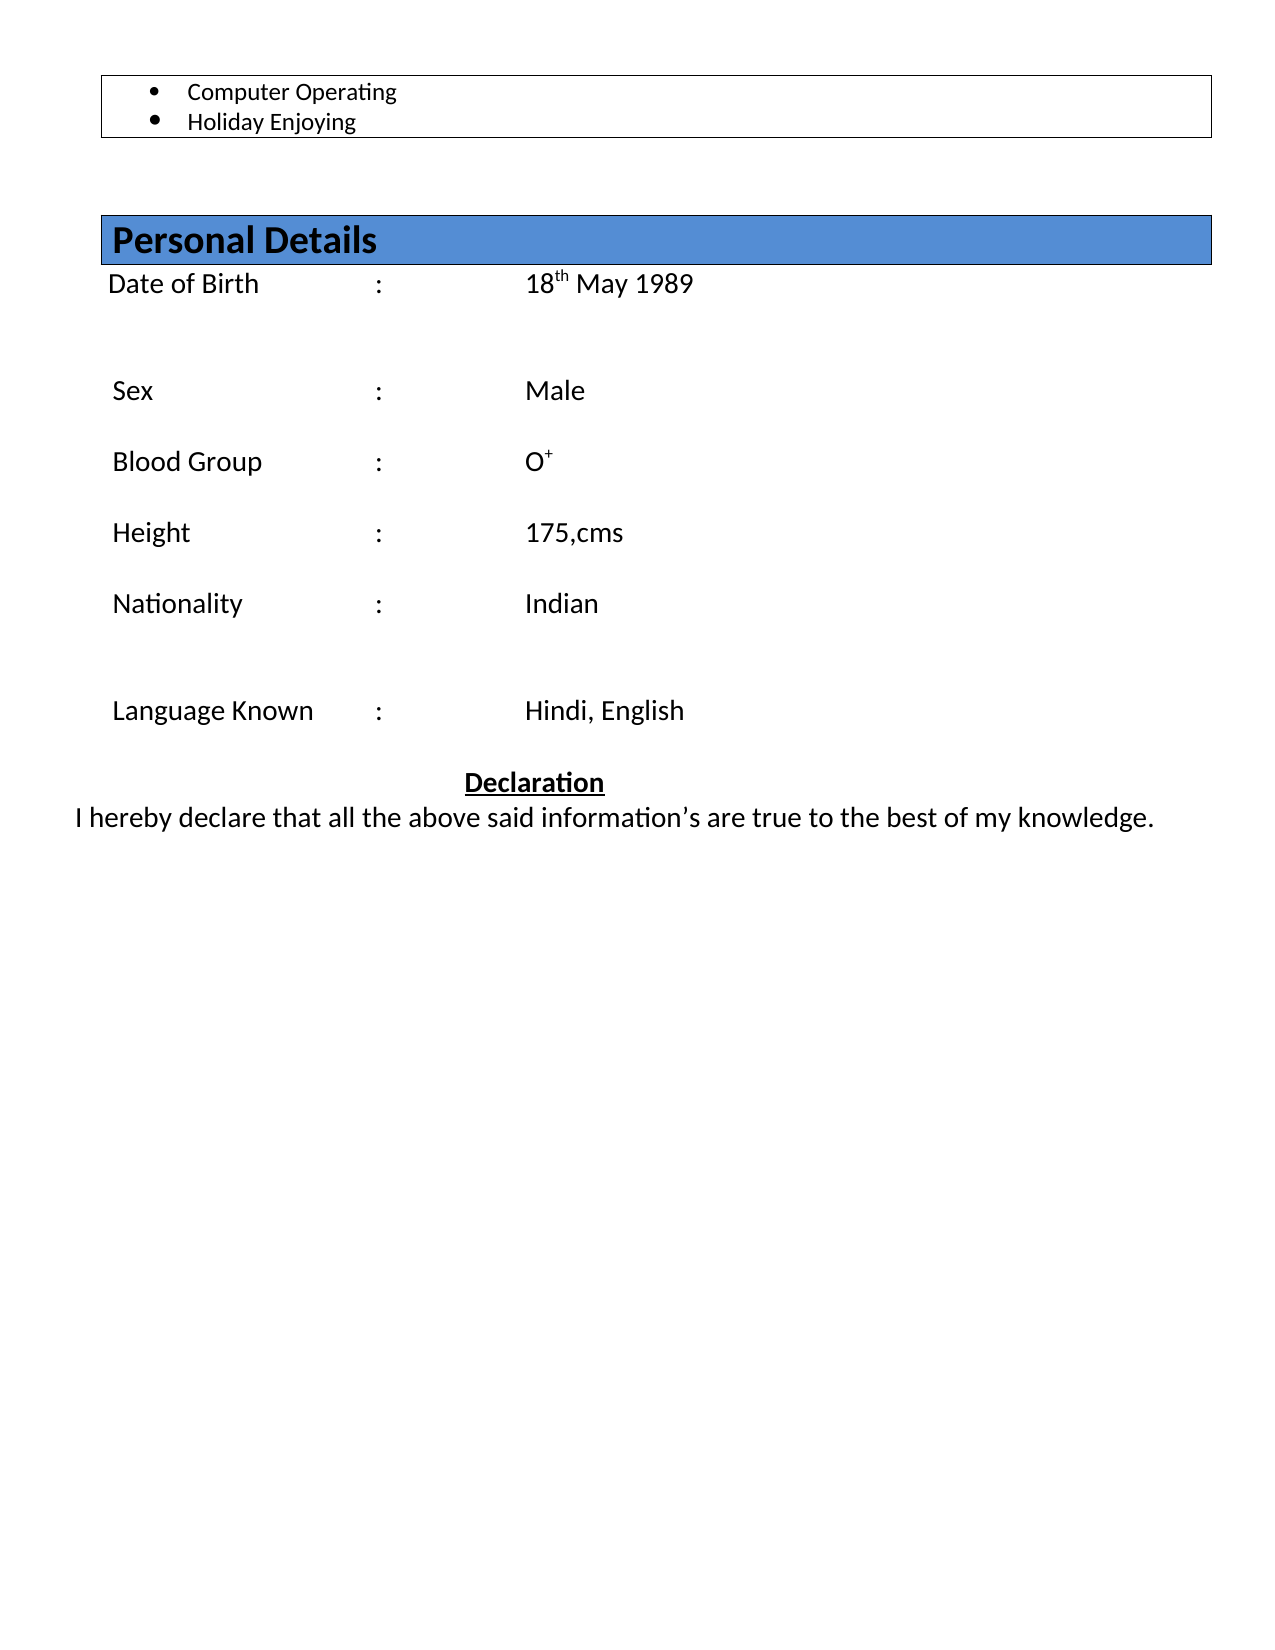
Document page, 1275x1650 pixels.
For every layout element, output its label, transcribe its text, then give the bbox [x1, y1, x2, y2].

text I hereby declare that all the above said information’s are true to the best of my knowledge. [75, 799, 1200, 835]
text Height : 175,cms [112, 514, 1200, 550]
text Language Known : Hindi, English [112, 692, 1200, 728]
text Nationality : Indian [112, 586, 1200, 621]
text Blood Group : O+ [112, 443, 1200, 479]
table_header Personal Details [102, 216, 1211, 264]
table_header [102, 76, 1211, 137]
text Date of Birth : 18th May 1989 [75, 265, 1200, 301]
text Declaration [75, 764, 1200, 799]
text Sex : Male [112, 372, 1200, 407]
